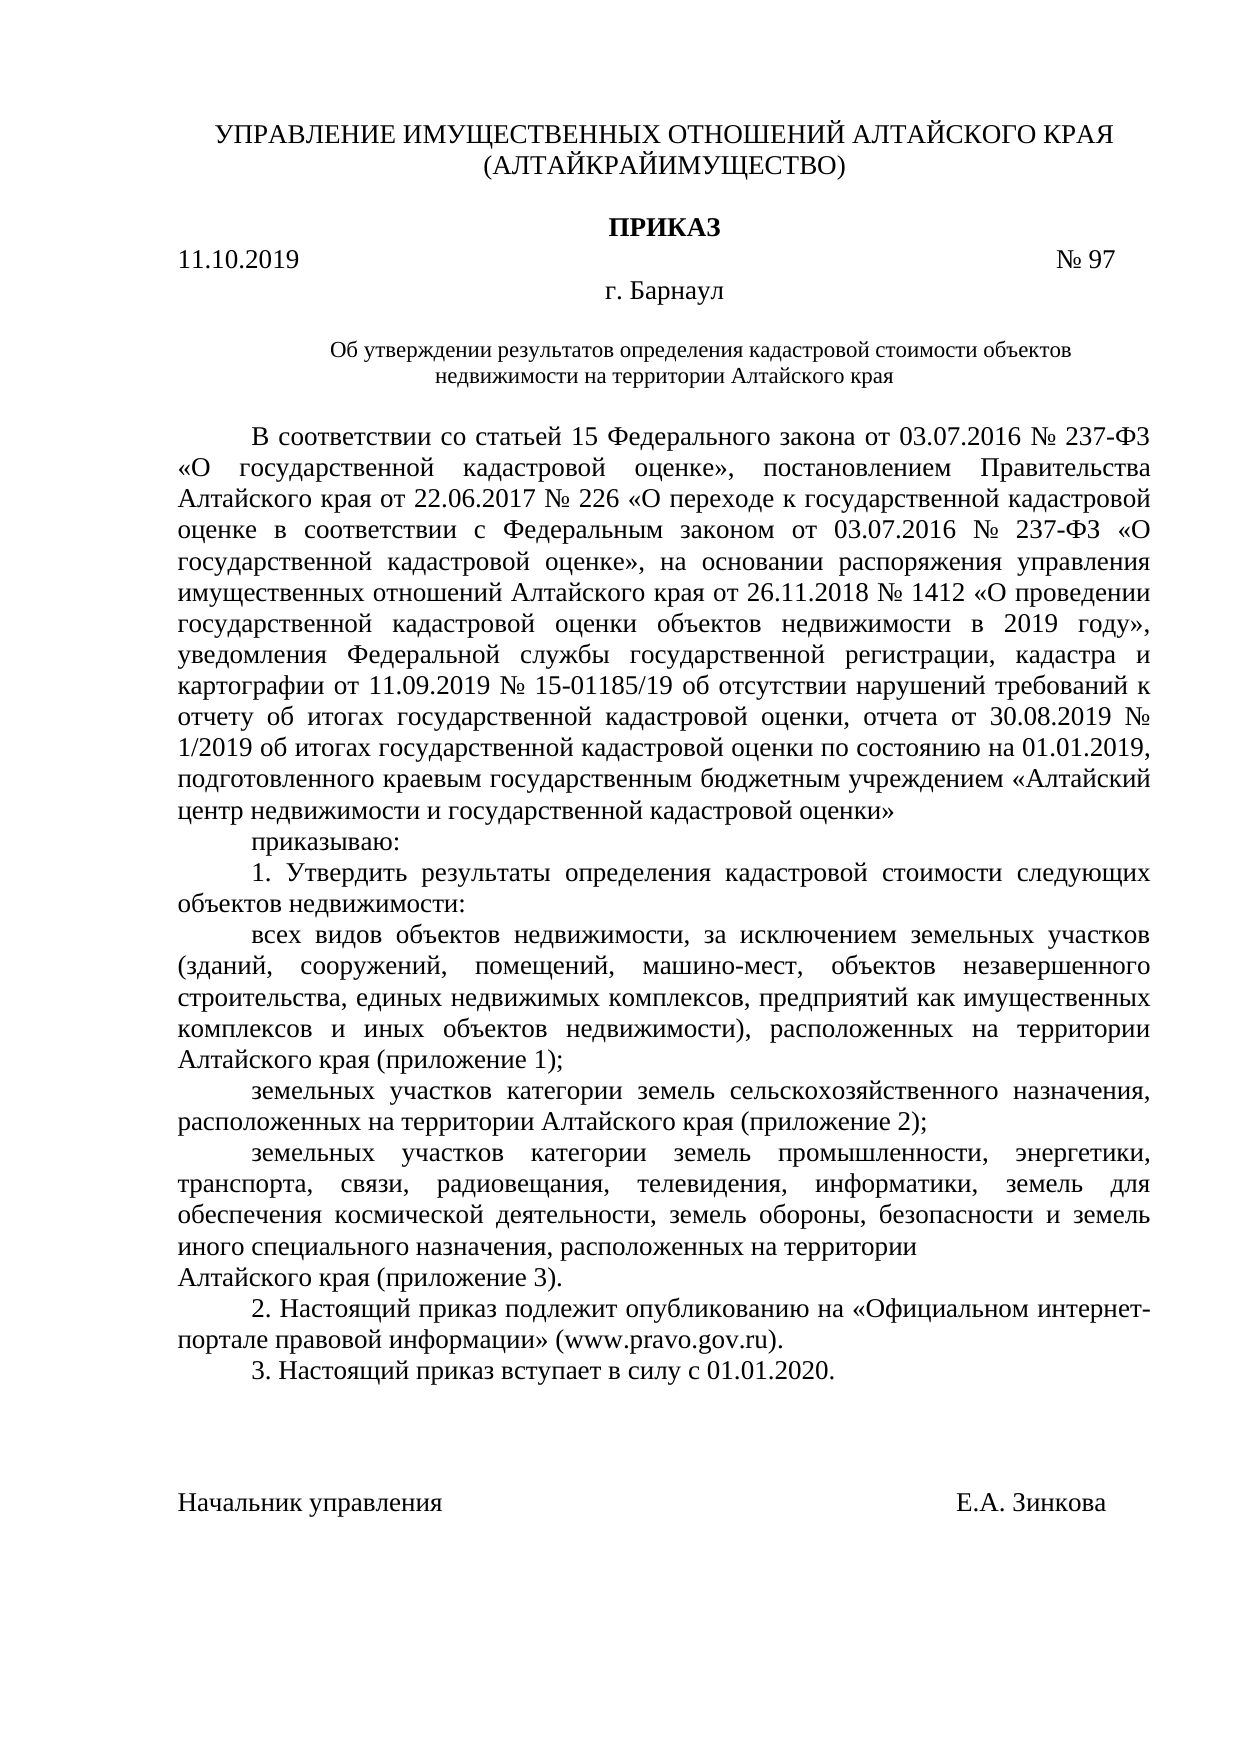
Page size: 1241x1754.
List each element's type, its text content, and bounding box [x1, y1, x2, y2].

text 2. Настоящий приказ подлежит опубликованию на «Официальном интернет-портале правовой информации» (www.pravo.gov.ru). [177, 1292, 1152, 1354]
text 11.10.2019 № 97 [177, 243, 1152, 274]
text УПРАВЛЕНИЕ ИМУЩЕСТВЕННЫХ ОТНОШЕНИЙ АЛТАЙСКОГО КРАЯ [177, 118, 1152, 149]
text Алтайского края (приложение 3). [177, 1261, 1152, 1292]
text 3. Настоящий приказ вступает в силу с 01.01.2020. [177, 1354, 1152, 1386]
text В соответствии со статьей 15 Федерального закона от 03.07.2016 № 237-Ф3 «О государственной кадастровой оценке», постановлением Правительства Алтайского края от 22.06.2017 № 226 «О переходе к государственной кадастровой оценке в соответствии с Федеральным законом от 03.07.2016 № 237-ФЗ «О государственной кадастровой оценке», на основании распоряжения управления имущественных отношений Алтайского края от 26.11.2018 № 1412 «О проведении государственной кадастровой оценки объектов недвижимости в 2019 году», уведомления Федеральной службы государственной регистрации, кадастра и картографии от 11.09.2019 № 15-01185/19 об отсутствии нарушений требований к отчету об итогах государственной кадастровой оценки, отчета от 30.08.2019 № 1/2019 об итогах государственной кадастровой оценки по состоянию на 01.01.2019, подготовленного краевым государственным бюджетным учреждением «Алтайский центр недвижимости и государственной кадастровой оценки» [177, 420, 1152, 825]
text приказываю: [177, 825, 1152, 856]
text (АЛТАЙКРАЙИМУЩЕСТВО) [177, 149, 1152, 180]
text г. Барнаул [177, 274, 1152, 305]
text недвижимости на территории Алтайского края [177, 362, 1152, 389]
text Об утверждении результатов определения кадастровой стоимости объектов [177, 336, 1152, 362]
text земельных участков категории земель промышленности, энергетики, транспорта, связи, радиовещания, телевидения, информатики, земель для обеспечения космической деятельности, земель обороны, безопасности и земель иного специального назначения, расположенных на территории [177, 1136, 1152, 1261]
text всех видов объектов недвижимости, за исключением земельных участков (зданий, сооружений, помещений, машино-мест, объектов незавершенного строительства, единых недвижимых комплексов, предприятий как имущественных комплексов и иных объектов недвижимости), расположенных на территории Алтайского края (приложение 1); [177, 918, 1152, 1074]
text Начальник управления Е.А. Зинкова [177, 1486, 1152, 1517]
text 1. Утвердить результаты определения кадастровой стоимости следующих объектов недвижимости: [177, 856, 1152, 918]
text ПРИКАЗ [177, 212, 1152, 243]
text земельных участков категории земель сельскохозяйственного назначения, расположенных на территории Алтайского края (приложение 2); [177, 1074, 1152, 1136]
